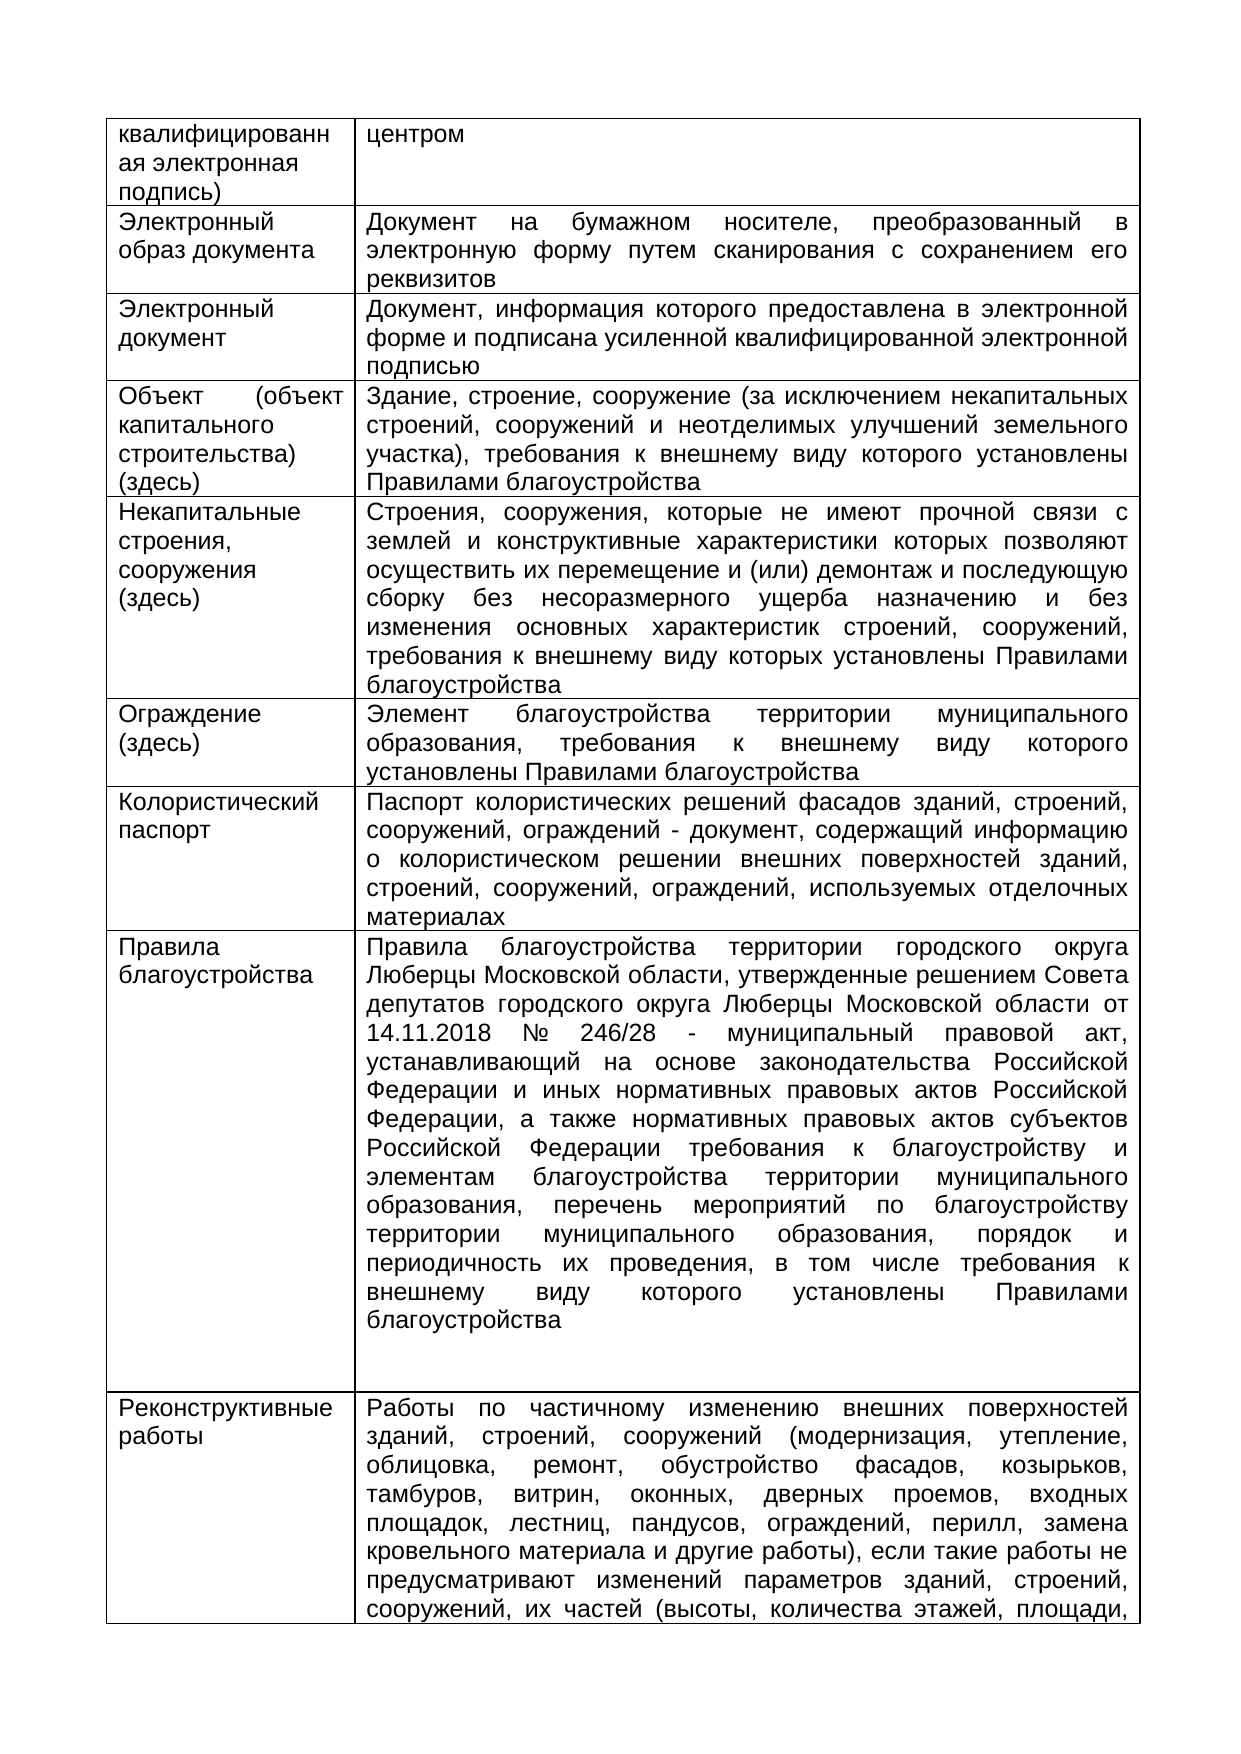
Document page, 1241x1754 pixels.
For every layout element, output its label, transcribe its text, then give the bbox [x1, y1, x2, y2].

table_cell Некапитальные строения, сооружения (здесь) [107, 497, 354, 698]
table_cell Колористический паспорт [107, 787, 354, 930]
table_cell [107, 1393, 354, 1622]
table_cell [107, 119, 354, 205]
table_cell Документ, информация которого предоставлена в электронной форме и подписана усиленной квалифицированной электронной подписью [356, 294, 1139, 380]
table_cell Элемент благоустройства территории муниципального образования, требования к внешнему виду которого установлены Правилами благоустройства [356, 699, 1139, 786]
table_cell Электронный образ документа [107, 206, 354, 293]
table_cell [356, 119, 1139, 205]
table_cell Здание, строение, сооружение (за исключением некапитальных строений, сооружений и неотделимых улучшений земельного участка), требования к внешнему виду которого установлены Правилами благоустройства [356, 381, 1139, 496]
table_cell Электронный документ [107, 294, 354, 380]
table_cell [356, 1393, 1139, 1622]
table_cell Объект (объект капитального строительства) (здесь) [107, 381, 354, 496]
table_cell Строения, сооружения, которые не имеют прочной связи с землей и конструктивные характеристики которых позволяют осуществить их перемещение и (или) демонтаж и последующую сборку без несоразмерного ущерба назначению и без изменения основных характеристик строений, сооружений, требования к внешнему виду которых установлены Правилами благоустройства [356, 497, 1139, 698]
table_cell Ограждение (здесь) [107, 699, 354, 786]
table_cell Паспорт колористических решений фасадов зданий, строений, сооружений, ограждений - документ, содержащий информацию о колористическом решении внешних поверхностей зданий, строений, сооружений, ограждений, используемых отделочных материалах [356, 787, 1139, 930]
table_cell Правила благоустройства территории городского округа Люберцы Московской области, утвержденные решением Совета депутатов городского округа Люберцы Московской области от 14.11.2018 № 246/28 - муниципальный правовой акт, устанавливающий на основе законодательства Российской Федерации и иных нормативных правовых актов Российской Федерации, а также нормативных правовых актов субъектов Российской Федерации требования к благоустройству и элементам благоустройства территории муниципального образования, перечень мероприятий по благоустройству территории муниципального образования, порядок и периодичность их проведения, в том числе требования к внешнему виду которого установлены Правилами благоустройства [356, 931, 1139, 1391]
table_cell Правила благоустройства [107, 931, 354, 1391]
table_cell Документ на бумажном носителе, преобразованный в электронную форму путем сканирования с сохранением его реквизитов [356, 206, 1139, 293]
